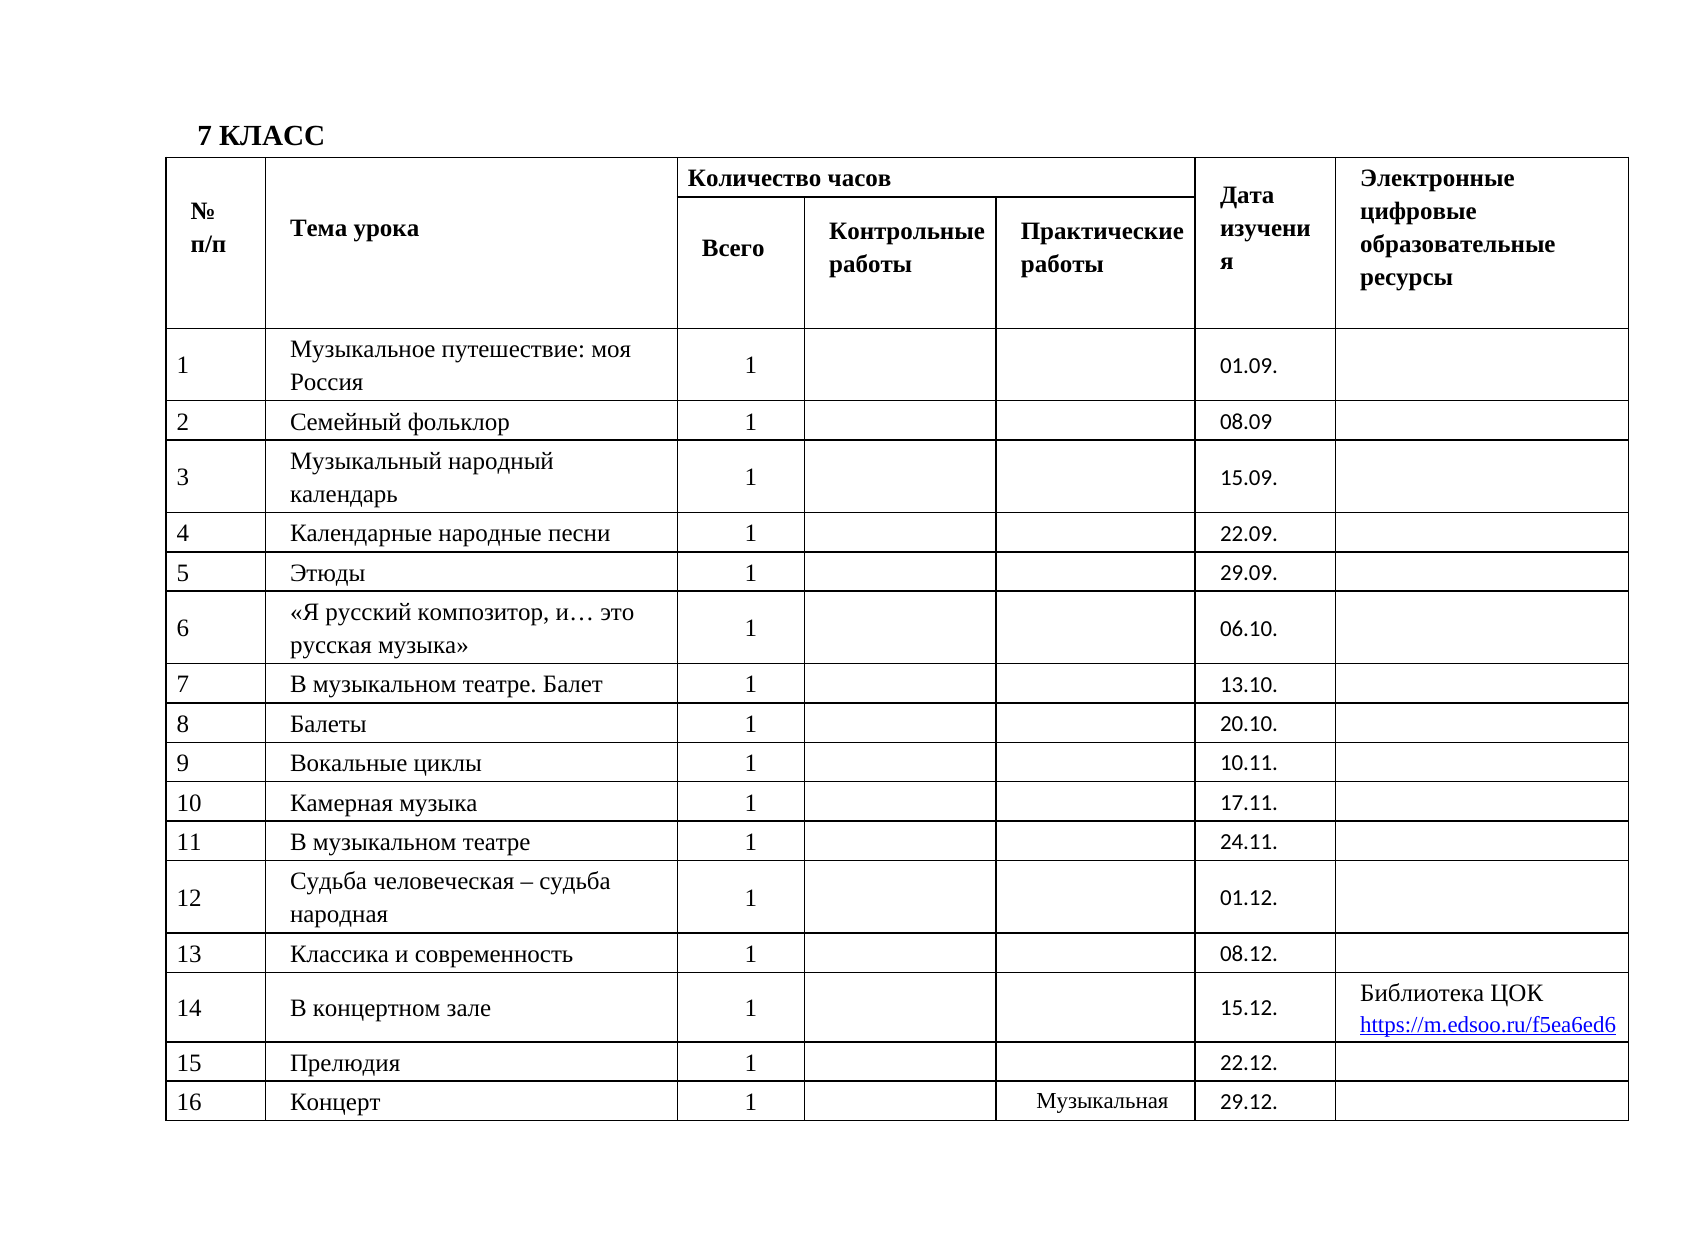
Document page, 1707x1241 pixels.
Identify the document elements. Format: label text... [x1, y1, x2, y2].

table_cell 1 [678, 743, 804, 781]
table_cell [805, 973, 995, 1041]
table_cell [805, 1082, 995, 1120]
table_cell 1 [678, 553, 804, 590]
table_cell [805, 664, 995, 702]
table_cell Прелюдия [266, 1043, 677, 1080]
table_cell Семейный фольклор [266, 401, 677, 439]
table_cell [1336, 1043, 1628, 1080]
table_cell [1336, 441, 1628, 512]
table_cell В музыкальном театре. Балет [266, 664, 677, 702]
table_cell [805, 329, 995, 400]
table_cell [997, 1082, 1194, 1120]
table_cell [805, 861, 995, 932]
table_cell 2 [167, 401, 265, 439]
table_cell Вокальные циклы [266, 743, 677, 781]
table_cell [805, 592, 995, 663]
table_cell [1336, 861, 1628, 932]
table_cell [997, 592, 1194, 663]
table_cell [1336, 513, 1628, 551]
table_cell [1336, 664, 1628, 702]
table_cell 08.12. [1196, 934, 1335, 971]
table_cell [1336, 704, 1628, 741]
table_cell [805, 513, 995, 551]
table_cell 08.09 [1196, 401, 1335, 439]
table_cell 9 [167, 743, 265, 781]
table_cell 1 [678, 973, 804, 1041]
table_cell [997, 664, 1194, 702]
table_cell 01.09. [1196, 329, 1335, 400]
table_cell В концертном зале [266, 973, 677, 1041]
table_cell [997, 782, 1194, 820]
table_cell [805, 782, 995, 820]
table_cell 1 [678, 822, 804, 859]
table_cell 3 [167, 441, 265, 512]
table_cell 15.12. [1196, 973, 1335, 1041]
table_cell Концерт [266, 1082, 677, 1120]
table_cell 1 [678, 782, 804, 820]
table_cell [805, 553, 995, 590]
table_cell Балеты [266, 704, 677, 741]
table_cell 1 [678, 401, 804, 439]
table_cell 17.11. [1196, 782, 1335, 820]
table_cell Контрольные работы [805, 198, 995, 327]
table_cell [997, 934, 1194, 971]
table_cell 22.12. [1196, 1043, 1335, 1080]
table_cell 1 [678, 861, 804, 932]
table_cell Этюды [266, 553, 677, 590]
table_cell [805, 822, 995, 859]
table_cell [1336, 782, 1628, 820]
table_cell 24.11. [1196, 822, 1335, 859]
table_cell 1 [167, 329, 265, 400]
table_cell 1 [678, 1043, 804, 1080]
text 7 КЛАСС [190, 118, 1618, 152]
table_cell [997, 513, 1194, 551]
table_cell 29.09. [1196, 553, 1335, 590]
table_cell 6 [167, 592, 265, 663]
table_cell [1336, 329, 1628, 400]
table_cell [1336, 1082, 1628, 1120]
table_cell 15 [167, 1043, 265, 1080]
table_cell 10.11. [1196, 743, 1335, 781]
table_cell [1336, 401, 1628, 439]
table_cell [1336, 934, 1628, 971]
table_cell 01.12. [1196, 861, 1335, 932]
table_cell [997, 329, 1194, 400]
table_header № п/п [167, 158, 265, 327]
table_cell [805, 934, 995, 971]
table_cell [1336, 553, 1628, 590]
table_cell [997, 973, 1194, 1041]
table_cell 12 [167, 861, 265, 932]
table_cell В музыкальном театре [266, 822, 677, 859]
table_cell 11 [167, 822, 265, 859]
table_cell 16 [167, 1082, 265, 1120]
table_cell 1 [678, 934, 804, 971]
table_cell [997, 861, 1194, 932]
table_cell [805, 441, 995, 512]
table_cell [805, 704, 995, 741]
table_header Количество часов [678, 158, 1194, 196]
table_cell 14 [167, 973, 265, 1041]
table_header Дата изучения [1196, 158, 1335, 327]
table_cell 1 [678, 513, 804, 551]
table_cell [805, 743, 995, 781]
table_cell 22.09. [1196, 513, 1335, 551]
table_cell [997, 743, 1194, 781]
table_cell 8 [167, 704, 265, 741]
table_cell 1 [678, 664, 804, 702]
table_cell [997, 822, 1194, 859]
table_cell 5 [167, 553, 265, 590]
table_cell Музыкальный народный календарь [266, 441, 677, 512]
table_cell 4 [167, 513, 265, 551]
table_cell 1 [678, 592, 804, 663]
table_cell Классика и современность [266, 934, 677, 971]
table_cell 1 [678, 441, 804, 512]
table_cell Всего [678, 198, 804, 327]
table_cell Музыкальное путешествие: моя Россия [266, 329, 677, 400]
table_cell Календарные народные песни [266, 513, 677, 551]
table_cell [1336, 743, 1628, 781]
table_cell 15.09. [1196, 441, 1335, 512]
table_cell 1 [678, 704, 804, 741]
table_cell Практические работы [997, 198, 1194, 327]
table_cell 06.10. [1196, 592, 1335, 663]
table_cell 1 [678, 329, 804, 400]
table_header Тема урока [266, 158, 677, 327]
table_cell [997, 1043, 1194, 1080]
table_cell [1336, 822, 1628, 859]
table_cell 13.10. [1196, 664, 1335, 702]
table_header Электронные цифровые образовательные ресурсы [1336, 158, 1628, 327]
table_cell [997, 553, 1194, 590]
table_cell [997, 401, 1194, 439]
table_cell [997, 441, 1194, 512]
table_cell 7 [167, 664, 265, 702]
table_cell «Я русский композитор, и… это русская музыка» [266, 592, 677, 663]
table_cell 29.12. [1196, 1082, 1335, 1120]
table_cell 1 [678, 1082, 804, 1120]
table_cell 10 [167, 782, 265, 820]
table_cell [1336, 592, 1628, 663]
table_cell [805, 401, 995, 439]
table_cell 20.10. [1196, 704, 1335, 741]
table_cell Библиотека ЦОК https://m.edsoo.ru/f5ea6ed6 [1336, 973, 1628, 1041]
table_cell Камерная музыка [266, 782, 677, 820]
table_cell [997, 704, 1194, 741]
table_cell [805, 1043, 995, 1080]
table_cell 13 [167, 934, 265, 971]
table_cell Судьба человеческая – судьба народная [266, 861, 677, 932]
